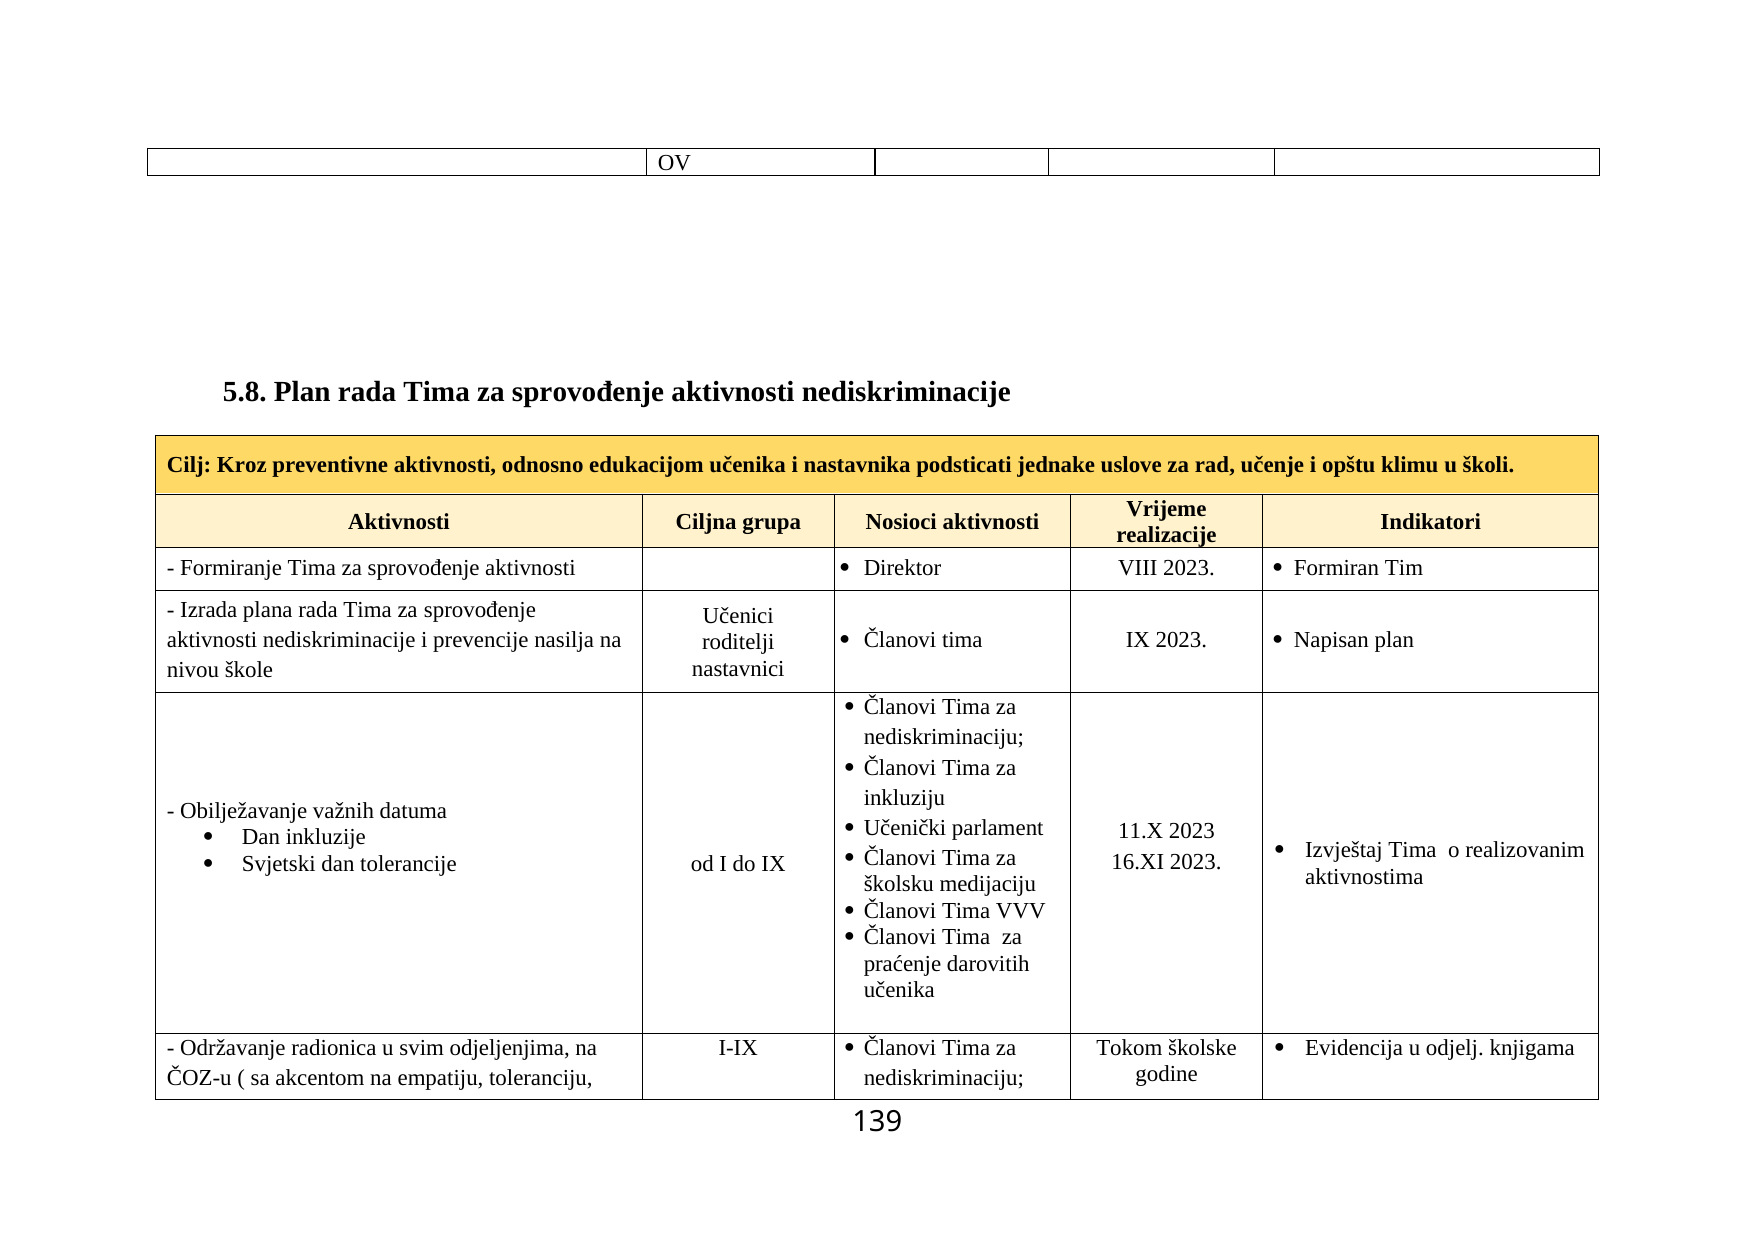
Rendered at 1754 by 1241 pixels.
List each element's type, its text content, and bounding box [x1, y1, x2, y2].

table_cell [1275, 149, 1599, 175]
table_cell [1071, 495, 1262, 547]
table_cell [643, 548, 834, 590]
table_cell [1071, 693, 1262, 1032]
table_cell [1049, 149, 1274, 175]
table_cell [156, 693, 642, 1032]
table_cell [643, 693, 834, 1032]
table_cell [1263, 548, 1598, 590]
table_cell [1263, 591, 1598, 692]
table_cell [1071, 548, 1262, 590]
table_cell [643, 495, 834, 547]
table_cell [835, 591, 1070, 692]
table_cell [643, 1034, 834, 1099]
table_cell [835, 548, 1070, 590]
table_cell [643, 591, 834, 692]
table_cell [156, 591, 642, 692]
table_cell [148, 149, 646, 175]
subtitle 5.8. Plan rada Tima za sprovođenje aktivnosti nediskriminacije [223, 374, 1606, 408]
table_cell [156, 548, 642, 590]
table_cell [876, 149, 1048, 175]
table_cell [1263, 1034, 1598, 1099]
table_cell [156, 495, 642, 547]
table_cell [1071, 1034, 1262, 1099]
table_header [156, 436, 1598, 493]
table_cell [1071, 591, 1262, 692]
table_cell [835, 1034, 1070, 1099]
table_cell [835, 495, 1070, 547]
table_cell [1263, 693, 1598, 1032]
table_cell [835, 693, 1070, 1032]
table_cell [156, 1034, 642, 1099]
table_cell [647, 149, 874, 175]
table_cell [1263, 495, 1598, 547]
